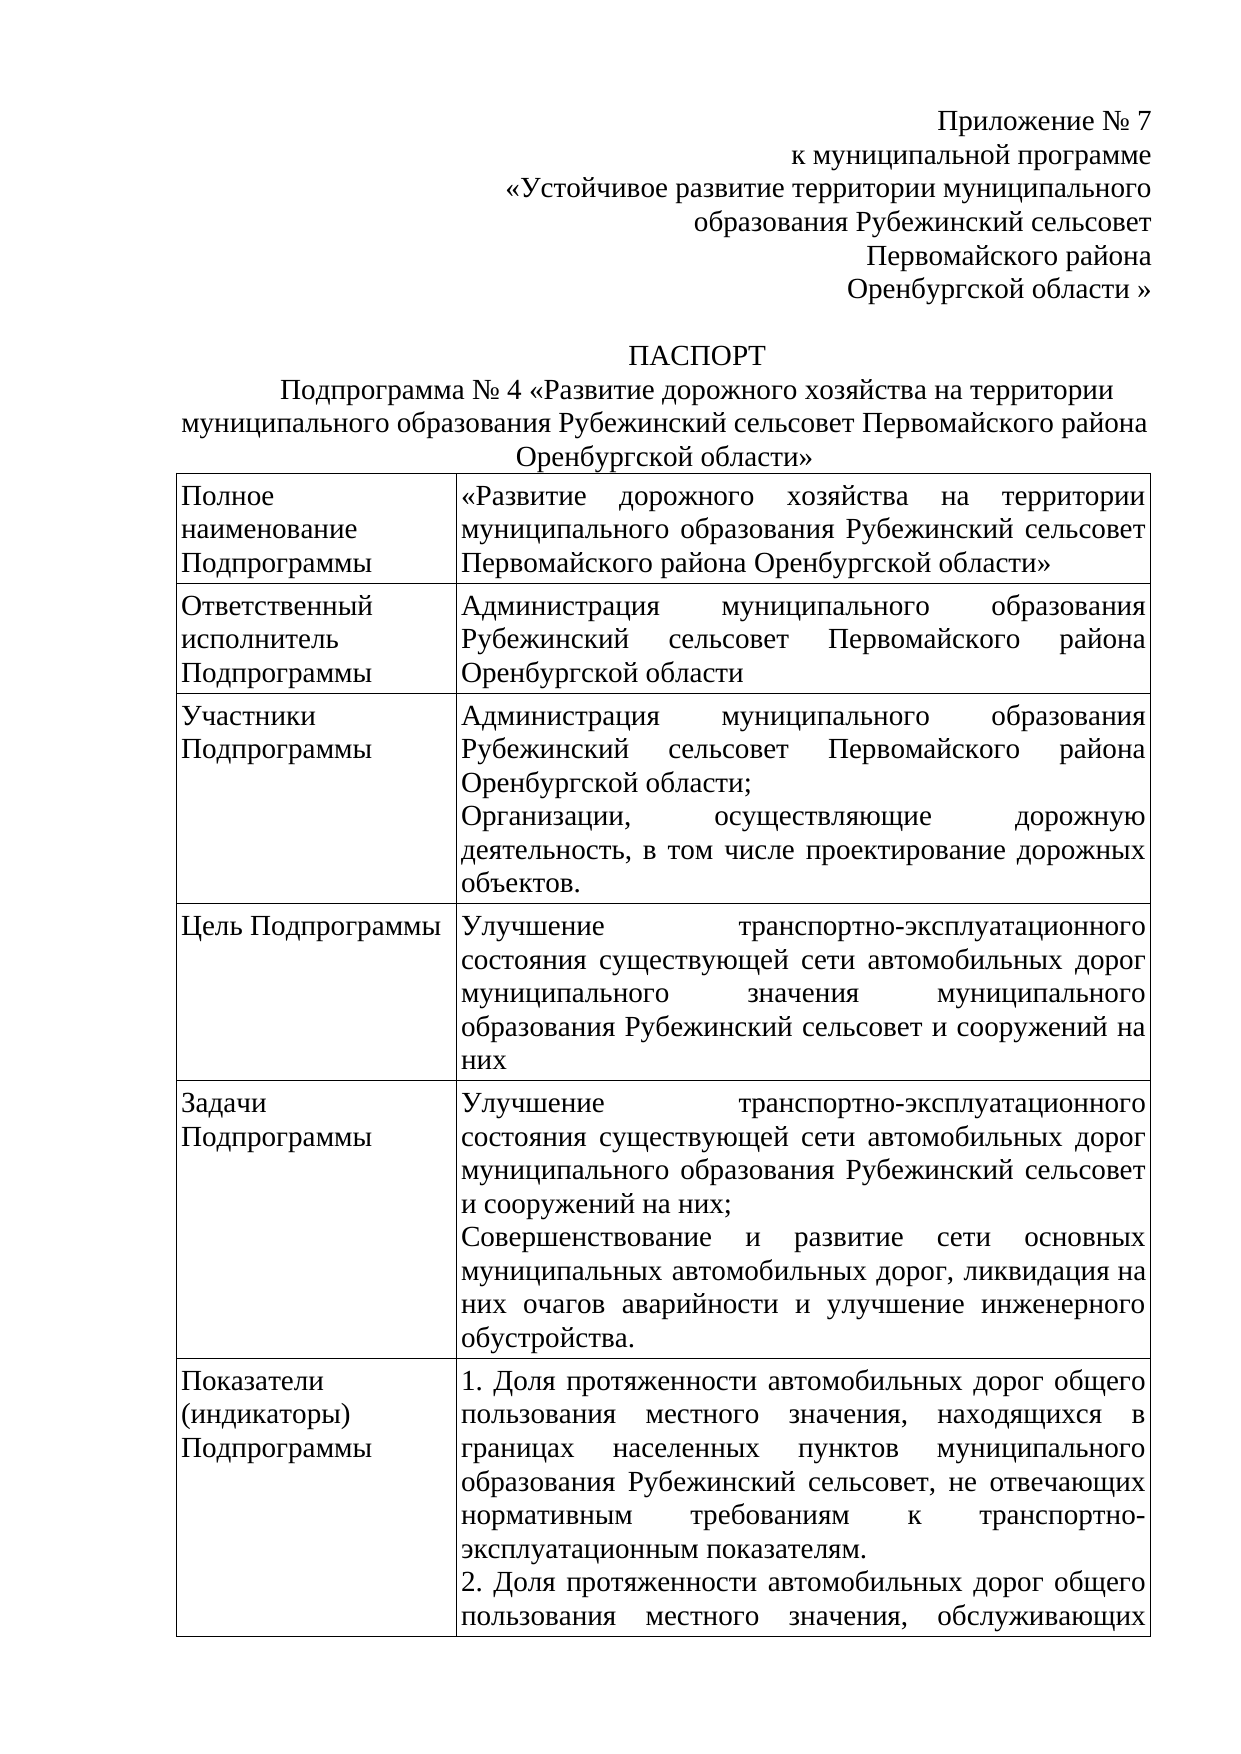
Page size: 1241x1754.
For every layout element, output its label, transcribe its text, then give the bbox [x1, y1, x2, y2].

table_cell Администрация муниципального образования Рубежинский сельсовет Первомайского района Оренбургской области [457, 584, 1150, 692]
text к муниципальной программе [177, 137, 1152, 171]
text Первомайского района [177, 238, 1152, 271]
table_cell Улучшение транспортно-эксплуатационного состояния существующей сети автомобильных дорог муниципального значения муниципального образования Рубежинский сельсовет и сооружений на них [457, 904, 1150, 1080]
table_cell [457, 1359, 1150, 1636]
text ПАСПОРТ [177, 338, 1152, 372]
text Приложение № 7 [177, 103, 1152, 137]
text образования Рубежинский сельсовет [177, 204, 1152, 238]
table_cell Ответственный исполнитель Подпрограммы [177, 584, 456, 692]
table_header Полное наименование Подпрограммы [177, 474, 456, 582]
text Подпрограмма № 4 «Развитие дорожного хозяйства на территории муниципального образования Рубежинский сельсовет Первомайского района Оренбургской области» [177, 372, 1152, 472]
table_cell Цель Подпрограммы [177, 904, 456, 1080]
table_cell Задачи Подпрограммы [177, 1081, 456, 1358]
text Оренбургской области » [177, 271, 1152, 305]
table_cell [177, 1359, 456, 1636]
table_cell Улучшение транспортно-эксплуатационного состояния существующей сети автомобильных дорог муниципального образования Рубежинский сельсовет и сооружений на них; Совершенствование и развитие сети основных муниципальных автомобильных дорог, ликвидация на них очагов аварийности и улучшение инженерного обустройства. [457, 1081, 1150, 1358]
table_cell Участники Подпрограммы [177, 694, 456, 903]
table_cell Администрация муниципального образования Рубежинский сельсовет Первомайского района Оренбургской области; Организации, осуществляющие дорожную деятельность, в том числе проектирование дорожных объектов. [457, 694, 1150, 903]
table_header «Развитие дорожного хозяйства на территории муниципального образования Рубежинский сельсовет Первомайского района Оренбургской области» [457, 474, 1150, 582]
text «Устойчивое развитие территории муниципального [177, 171, 1152, 204]
